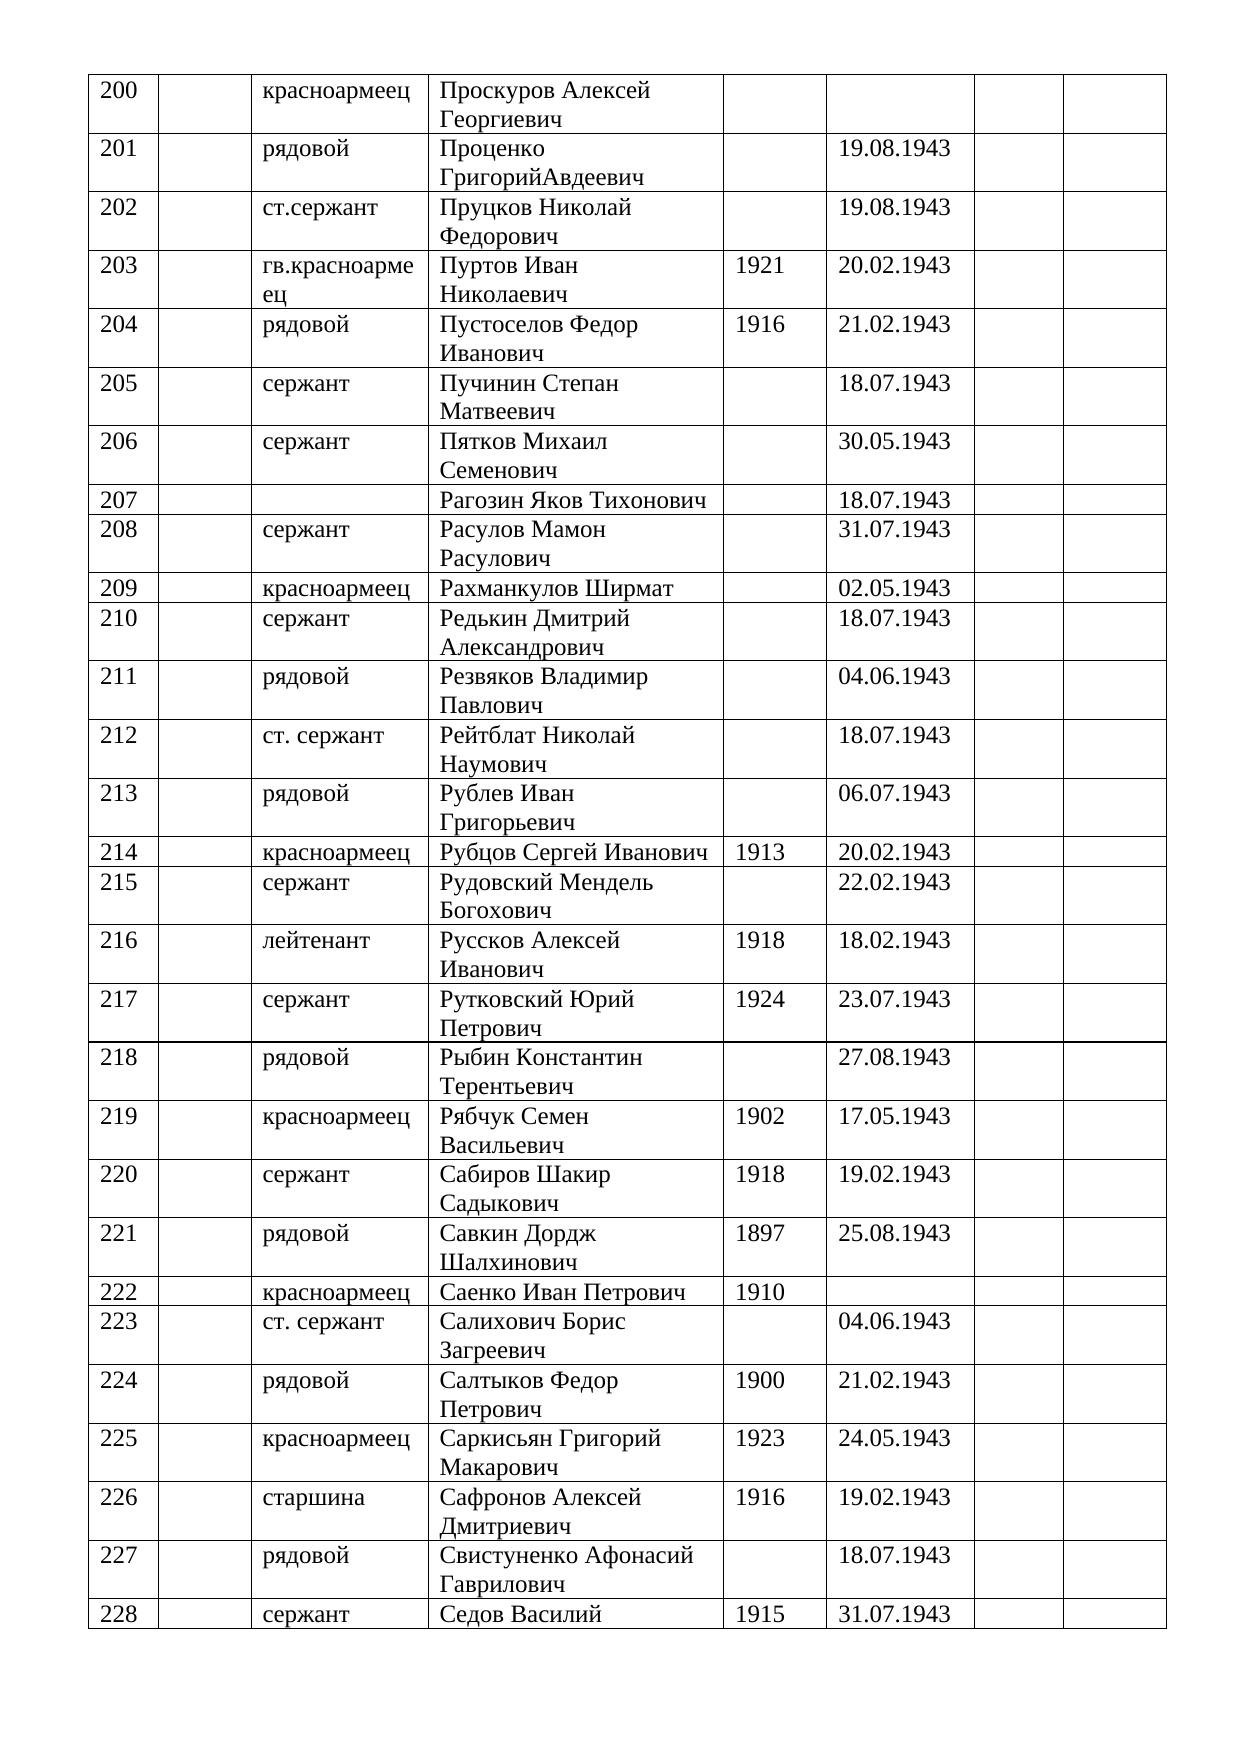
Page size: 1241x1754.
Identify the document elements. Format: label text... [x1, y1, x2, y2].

table_cell Рыбин Константин Терентьевич [429, 1043, 723, 1100]
table_cell [1064, 1160, 1166, 1217]
table_cell Рутковский Юрий Петрович [429, 984, 723, 1041]
table_cell 207 [89, 485, 158, 513]
table_cell [724, 368, 826, 425]
table_cell [1064, 485, 1166, 513]
table_cell [159, 720, 251, 777]
table_cell [724, 1541, 826, 1598]
table_cell рядовой [252, 309, 428, 367]
table_cell [975, 720, 1063, 777]
table_cell [1064, 192, 1166, 249]
table_cell Рублев Иван Григорьевич [429, 779, 723, 836]
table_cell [429, 1599, 723, 1628]
table_cell [159, 1306, 251, 1364]
table_cell Свистуненко Афонасий Гаврилович [429, 1541, 723, 1598]
table_cell ст. сержант [252, 720, 428, 777]
table_cell [724, 603, 826, 660]
table_cell Саркисьян Григорий Макарович [429, 1424, 723, 1481]
table_cell 20.02.1943 [827, 837, 974, 866]
table_cell [975, 573, 1063, 602]
table_cell 25.08.1943 [827, 1218, 974, 1276]
table_cell Салихович Борис Загреевич [429, 1306, 723, 1364]
table_cell [827, 75, 974, 132]
table_cell [159, 837, 251, 866]
table_cell [1064, 779, 1166, 836]
table_cell старшина [252, 1482, 428, 1539]
table_cell [975, 134, 1063, 191]
table_cell [159, 75, 251, 132]
table_cell 206 [89, 426, 158, 484]
table_cell [975, 779, 1063, 836]
table_cell [159, 661, 251, 719]
table_cell 1916 [724, 1482, 826, 1539]
table_cell 227 [89, 1541, 158, 1598]
table_cell Редькин Дмитрий Александрович [429, 603, 723, 660]
table_cell 31.07.1943 [827, 1599, 974, 1628]
table_cell 22.02.1943 [827, 867, 974, 924]
table_cell рядовой [252, 1541, 428, 1598]
table_cell красноармеец [252, 1277, 428, 1305]
table_cell 04.06.1943 [827, 1306, 974, 1364]
table_cell [159, 309, 251, 367]
table_cell 205 [89, 368, 158, 425]
table_cell сержант [252, 603, 428, 660]
table_cell 221 [89, 1218, 158, 1276]
table_cell Пруцков Николай Федорович [429, 192, 723, 249]
table_cell 211 [89, 661, 158, 719]
table_cell 30.05.1943 [827, 426, 974, 484]
table_cell Рудовский Мендель Богохович [429, 867, 723, 924]
table_cell [159, 573, 251, 602]
table_cell [975, 485, 1063, 513]
table_cell [159, 779, 251, 836]
table_cell Пучинин Степан Матвеевич [429, 368, 723, 425]
table_cell 202 [89, 192, 158, 249]
table_cell Рейтблат Николай Наумович [429, 720, 723, 777]
table_cell 200 [89, 75, 158, 132]
table_cell [1064, 1277, 1166, 1305]
table_cell 1918 [724, 925, 826, 983]
table_cell Пуртов Иван Николаевич [429, 251, 723, 308]
table_cell [975, 515, 1063, 572]
table_cell [975, 75, 1063, 132]
table_cell 24.05.1943 [827, 1424, 974, 1481]
table_cell рядовой [252, 1365, 428, 1422]
table_cell [975, 1424, 1063, 1481]
table_cell Пустоселов Федор Иванович [429, 309, 723, 367]
table_cell 18.07.1943 [827, 603, 974, 660]
table_cell [975, 1101, 1063, 1158]
table_cell сержант [252, 1160, 428, 1217]
table_cell [159, 485, 251, 513]
table_cell 27.08.1943 [827, 1043, 974, 1100]
table_cell 212 [89, 720, 158, 777]
table_cell Салтыков Федор Петрович [429, 1365, 723, 1422]
table_cell [975, 1599, 1063, 1628]
table_cell [724, 75, 826, 132]
table_cell 19.08.1943 [827, 192, 974, 249]
table_cell [159, 1599, 251, 1628]
table_cell Саенко Иван Петрович [429, 1277, 723, 1305]
table_cell 18.07.1943 [827, 368, 974, 425]
table_cell Рагозин Яков Тихонович [429, 485, 723, 513]
table_cell [975, 192, 1063, 249]
table_cell [1064, 925, 1166, 983]
table_cell 215 [89, 867, 158, 924]
table_cell 02.05.1943 [827, 573, 974, 602]
table_cell [975, 1541, 1063, 1598]
table_cell 213 [89, 779, 158, 836]
table_cell [975, 1482, 1063, 1539]
table_cell 21.02.1943 [827, 309, 974, 367]
table_cell Сабиров Шакир Садыкович [429, 1160, 723, 1217]
table_cell [159, 1541, 251, 1598]
table_cell 31.07.1943 [827, 515, 974, 572]
table_cell Проскуров Алексей Георгиевич [429, 75, 723, 132]
table_cell [975, 984, 1063, 1041]
table_cell 1902 [724, 1101, 826, 1158]
table_cell сержант [252, 426, 428, 484]
table_cell 06.07.1943 [827, 779, 974, 836]
table_cell 218 [89, 1043, 158, 1100]
table_cell [1064, 984, 1166, 1041]
table_cell [1064, 134, 1166, 191]
table_cell [1064, 661, 1166, 719]
table_cell 210 [89, 603, 158, 660]
table_cell гв.красноармеец [252, 251, 428, 308]
table_cell [159, 1218, 251, 1276]
table_cell [159, 1424, 251, 1481]
table_cell [1064, 1365, 1166, 1422]
table_cell [1064, 573, 1166, 602]
table_cell [1064, 1482, 1166, 1539]
table_cell [724, 515, 826, 572]
table_cell [159, 1277, 251, 1305]
table_cell [975, 1277, 1063, 1305]
table_cell [724, 779, 826, 836]
table_cell [975, 251, 1063, 308]
table_cell [159, 192, 251, 249]
table_cell 204 [89, 309, 158, 367]
table_cell сержант [252, 1599, 428, 1628]
table_cell [159, 925, 251, 983]
table_cell [159, 984, 251, 1041]
table_cell 1913 [724, 837, 826, 866]
table_cell 23.07.1943 [827, 984, 974, 1041]
table_cell Рябчук Семен Васильевич [429, 1101, 723, 1158]
table_cell 201 [89, 134, 158, 191]
table_cell рядовой [252, 1043, 428, 1100]
table_cell [159, 1160, 251, 1217]
table_cell [724, 134, 826, 191]
table_cell Савкин Дордж Шалхинович [429, 1218, 723, 1276]
table_cell рядовой [252, 661, 428, 719]
table_cell [724, 720, 826, 777]
table_cell [159, 251, 251, 308]
table_cell [1064, 309, 1166, 367]
table_cell 1897 [724, 1218, 826, 1276]
table_cell [1064, 1101, 1166, 1158]
table_cell [724, 1043, 826, 1100]
table_cell [159, 134, 251, 191]
table_cell [159, 867, 251, 924]
table_cell 225 [89, 1424, 158, 1481]
table_cell [975, 1218, 1063, 1276]
table_cell 214 [89, 837, 158, 866]
table_cell [159, 515, 251, 572]
table_cell 222 [89, 1277, 158, 1305]
table_cell 04.06.1943 [827, 661, 974, 719]
table_cell [975, 1306, 1063, 1364]
table_cell [159, 368, 251, 425]
table_cell ст. сержант [252, 1306, 428, 1364]
table_cell [1064, 515, 1166, 572]
table_cell 18.07.1943 [827, 485, 974, 513]
table_cell 19.02.1943 [827, 1160, 974, 1217]
table_cell [975, 867, 1063, 924]
table_cell 1918 [724, 1160, 826, 1217]
table_cell [975, 1043, 1063, 1100]
table_cell [1064, 75, 1166, 132]
table_cell рядовой [252, 134, 428, 191]
table_cell 19.02.1943 [827, 1482, 974, 1539]
table_cell [975, 837, 1063, 866]
table_cell [975, 309, 1063, 367]
table_cell [724, 1306, 826, 1364]
table_cell 208 [89, 515, 158, 572]
table_cell [975, 603, 1063, 660]
table_cell красноармеец [252, 837, 428, 866]
table_cell 224 [89, 1365, 158, 1422]
table_cell [724, 661, 826, 719]
table_cell 1921 [724, 251, 826, 308]
table_cell [159, 603, 251, 660]
table_cell 223 [89, 1306, 158, 1364]
table_cell [159, 426, 251, 484]
table_cell сержант [252, 867, 428, 924]
table_cell [975, 1160, 1063, 1217]
table_cell 209 [89, 573, 158, 602]
table_cell 19.08.1943 [827, 134, 974, 191]
table_cell Рубцов Сергей Иванович [429, 837, 723, 866]
table_cell 1924 [724, 984, 826, 1041]
table_cell 21.02.1943 [827, 1365, 974, 1422]
table_cell 18.07.1943 [827, 1541, 974, 1598]
table_cell Проценко ГригорийАвдеевич [429, 134, 723, 191]
table_cell [975, 368, 1063, 425]
table_cell рядовой [252, 1218, 428, 1276]
table_cell сержант [252, 515, 428, 572]
table_cell [159, 1365, 251, 1422]
table_cell сержант [252, 368, 428, 425]
table_cell [827, 1277, 974, 1305]
table_cell 228 [89, 1599, 158, 1628]
table_cell [1064, 837, 1166, 866]
table_cell 18.07.1943 [827, 720, 974, 777]
table_cell Руссков Алексей Иванович [429, 925, 723, 983]
table_cell [1064, 368, 1166, 425]
table_cell 1916 [724, 309, 826, 367]
table_cell [724, 867, 826, 924]
table_cell красноармеец [252, 573, 428, 602]
table_cell [724, 192, 826, 249]
table_cell лейтенант [252, 925, 428, 983]
table_cell красноармеец [252, 75, 428, 132]
table_cell [724, 573, 826, 602]
table_cell красноармеец [252, 1424, 428, 1481]
table_cell [1064, 603, 1166, 660]
table_cell [159, 1482, 251, 1539]
table_cell 217 [89, 984, 158, 1041]
table_cell 1915 [724, 1599, 826, 1628]
table_cell [1064, 1424, 1166, 1481]
table_cell [1064, 720, 1166, 777]
table_cell 226 [89, 1482, 158, 1539]
table_cell Пятков Михаил Семенович [429, 426, 723, 484]
table_cell [975, 1365, 1063, 1422]
table_cell Сафронов Алексей Дмитриевич [429, 1482, 723, 1539]
table_cell Рахманкулов Ширмат [429, 573, 723, 602]
table_cell [1064, 1541, 1166, 1598]
table_cell [975, 661, 1063, 719]
table_cell 219 [89, 1101, 158, 1158]
table_cell [724, 426, 826, 484]
table_cell [1064, 1043, 1166, 1100]
table_cell [1064, 426, 1166, 484]
table_cell красноармеец [252, 1101, 428, 1158]
table_cell [975, 426, 1063, 484]
table_cell сержант [252, 984, 428, 1041]
table_cell [159, 1101, 251, 1158]
table_cell 203 [89, 251, 158, 308]
table_cell 18.02.1943 [827, 925, 974, 983]
table_cell [724, 485, 826, 513]
table_cell [1064, 1218, 1166, 1276]
table_cell [1064, 867, 1166, 924]
table_cell ст.сержант [252, 192, 428, 249]
table_cell [1064, 1599, 1166, 1628]
table_cell [159, 1043, 251, 1100]
table_cell [1064, 251, 1166, 308]
table_cell 220 [89, 1160, 158, 1217]
table_cell [252, 485, 428, 513]
table_cell Расулов Мамон Расулович [429, 515, 723, 572]
table_cell 20.02.1943 [827, 251, 974, 308]
table_cell 1900 [724, 1365, 826, 1422]
table_cell 1910 [724, 1277, 826, 1305]
table_cell Резвяков Владимир Павлович [429, 661, 723, 719]
table_cell [975, 925, 1063, 983]
table_cell [1064, 1306, 1166, 1364]
table_cell 216 [89, 925, 158, 983]
table_cell рядовой [252, 779, 428, 836]
table_cell 17.05.1943 [827, 1101, 974, 1158]
table_cell 1923 [724, 1424, 826, 1481]
